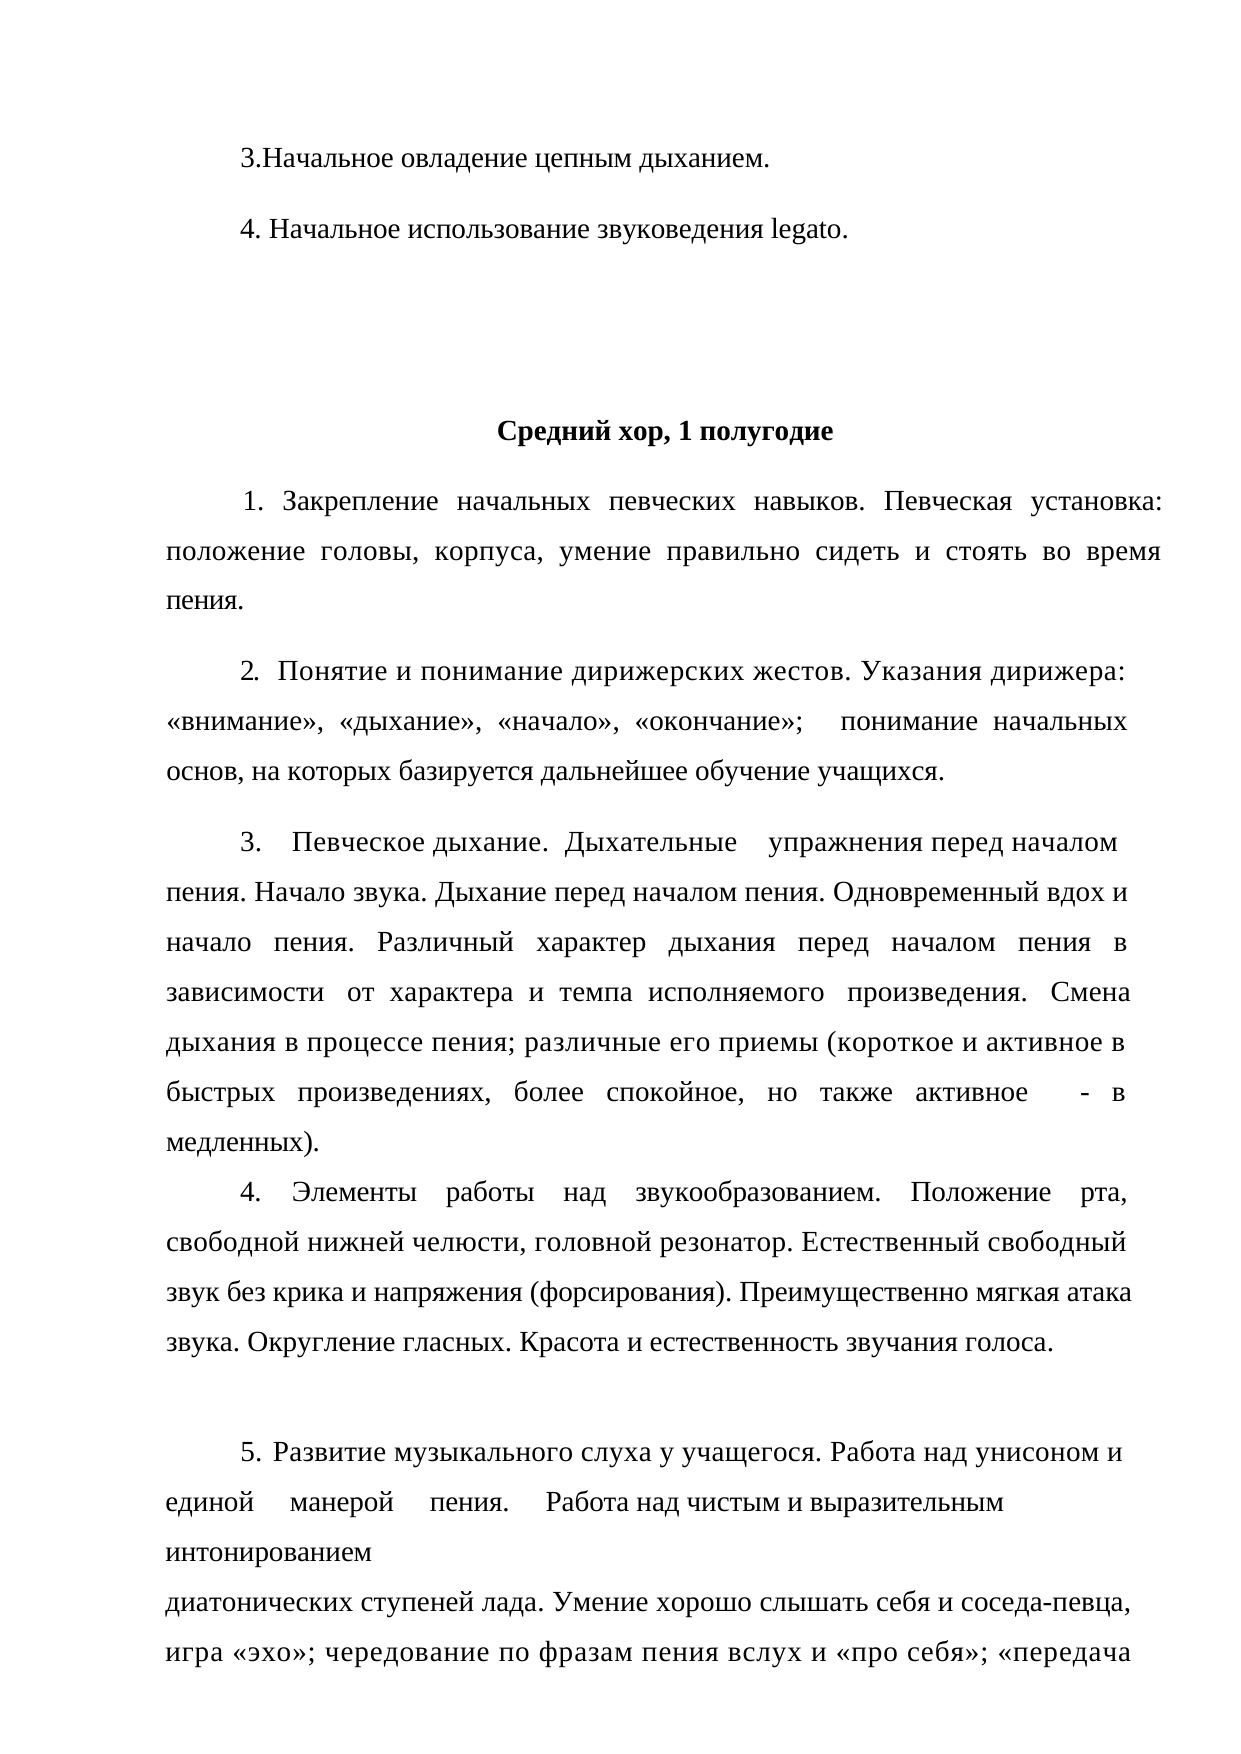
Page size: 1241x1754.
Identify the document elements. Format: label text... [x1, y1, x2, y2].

text Средний хор, 1 полугодие [165, 401, 1165, 450]
text 2. Понятие и понимание дирижерских жестов. Указания дирижера: «внимание», «дыхание», «начало», «окончание»; понимание начальных основ, на которых базируется дальнейшее обучение учащихся. [166, 640, 1165, 790]
text 3.Начальное овладение цепным дыханием. [240, 127, 1165, 177]
list Элементы работы над звукообразованием. Положение рта, свободной нижней челюсти, головной резонатор. Естественный свободный звук без крика и напряжения (форсирования). Преимущественно мягкая атака звука. Округление гласных. Красота и естественность звучания голоса. [166, 1162, 1165, 1362]
text 4. Начальное использование звуковедения legato. [240, 198, 1165, 248]
text 1. Закрепление начальных певческих навыков. Певческая установка: положение головы, корпуса, умение правильно сидеть и стоять во время пения. [166, 471, 1163, 619]
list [165, 1421, 1165, 1671]
list Певческое дыхание. Дыхательные упражнения перед началом пения. Начало звука. Дыхание перед началом пения. Одновременный вдох и начало пения. Различный характер дыхания перед началом пения в зависимости от характера и темпа исполняемого произведения. Смена дыхания в процессе пения; различные его приемы (короткое и активное в быстрых произведениях, более спокойное, но также активное - в медленных). [166, 811, 1165, 1161]
